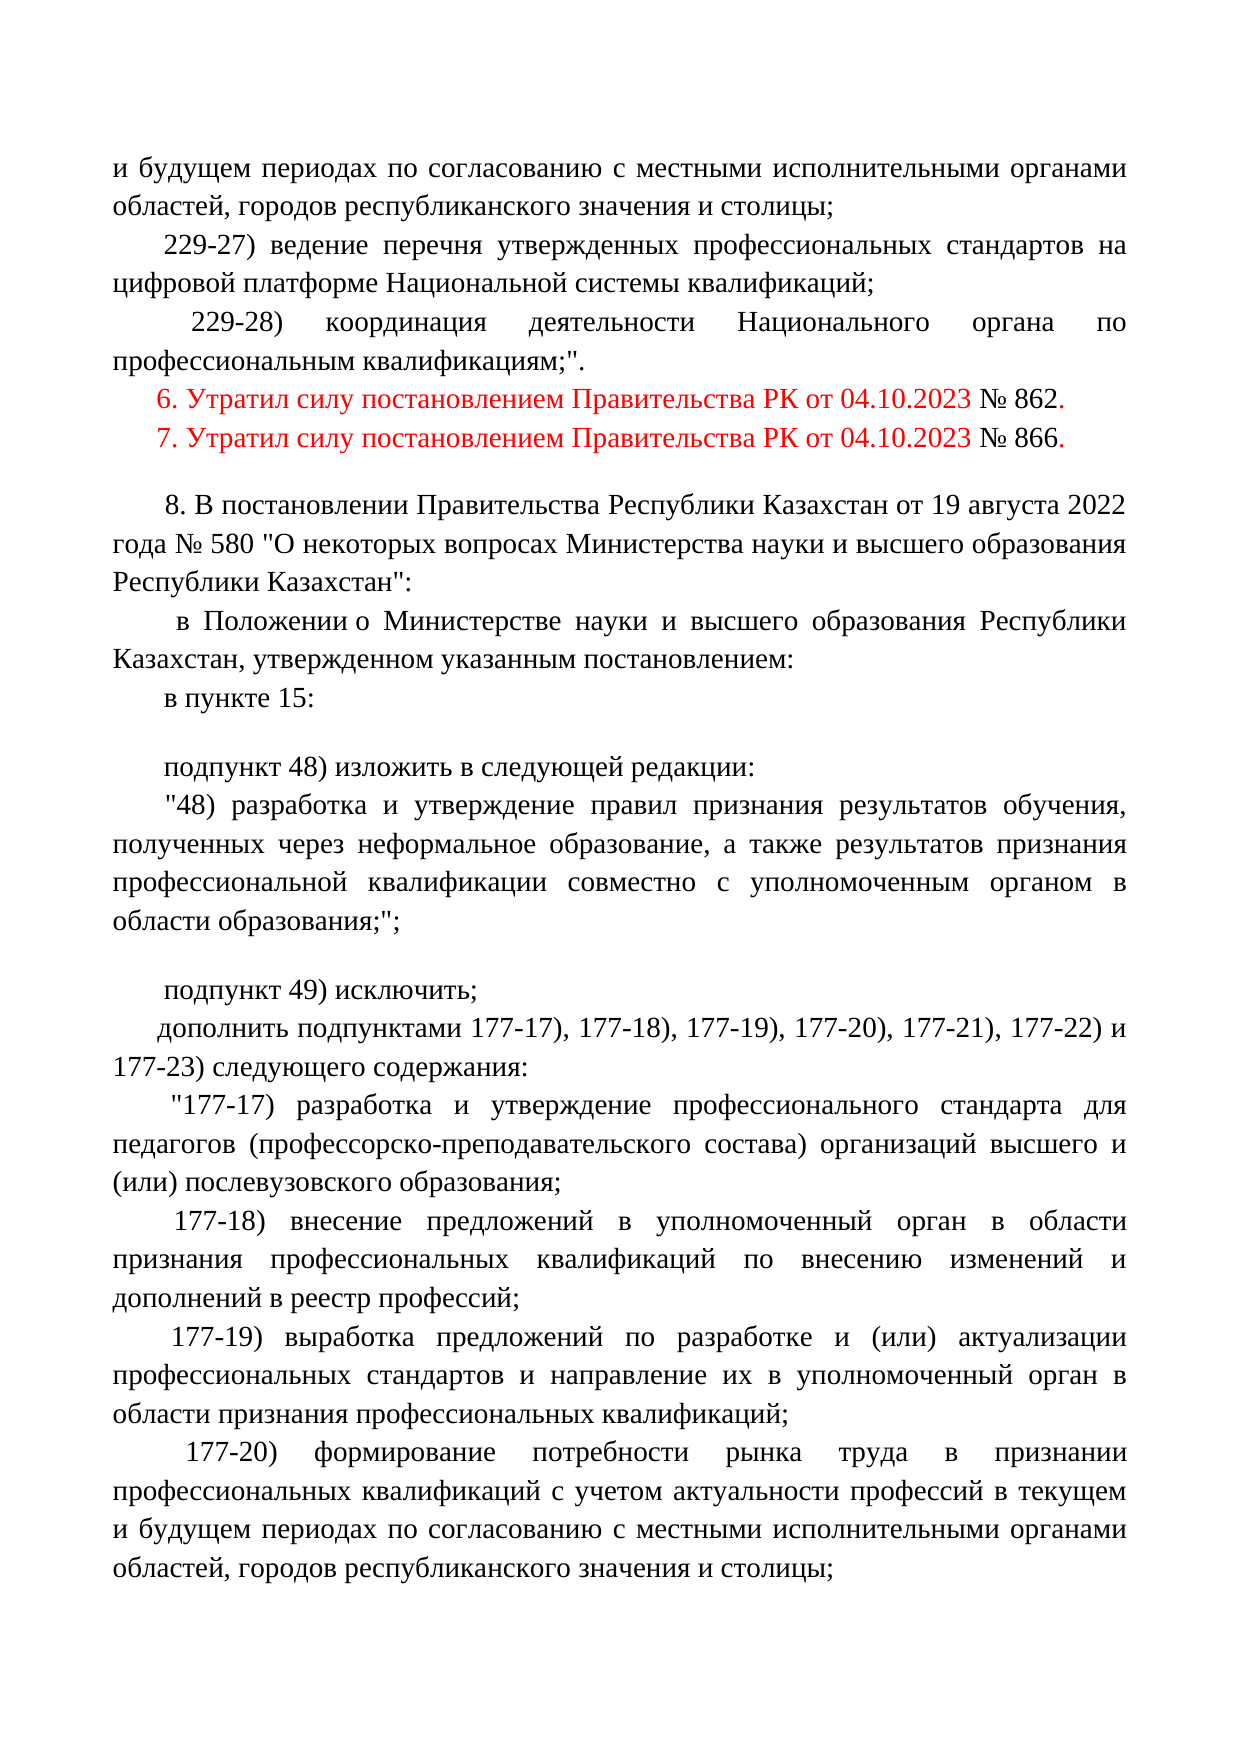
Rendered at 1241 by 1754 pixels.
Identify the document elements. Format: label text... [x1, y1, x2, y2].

text 6. Утратил силу постановлением Правительства РК от 04.10.2023 № 862. 7. Утратил силу постановлением Правительства РК от 04.10.2023 № 866. [112, 381, 1128, 483]
text 229-28) координация деятельности Национального органа по профессиональным квалификациям;". [112, 304, 1128, 376]
text "48) разработка и утверждение правил признания результатов обучения, полученных через неформальное образование, а также результатов признания профессиональной квалификации совместно с уполномоченным органом в области образования;"; [112, 787, 1128, 937]
text 177-18) внесение предложений в уполномоченный орган в области признания профессиональных квалификаций по внесению изменений и дополнений в реестр профессий; [112, 1203, 1128, 1314]
text "177-17) разработка и утверждение профессионального стандарта для педагогов (профессорско-преподавательского состава) организаций высшего и (или) послевузовского образования; [112, 1087, 1128, 1198]
text дополнить подпунктами 177-17), 177-18), 177-19), 177-20), 177-21), 177-22) и 177-23) следующего содержания: [112, 1010, 1128, 1082]
text 229-27) ведение перечня утвержденных профессиональных стандартов на цифровой платформе Национальной системы квалификаций; [112, 227, 1128, 299]
text подпункт 49) исключить; [112, 972, 1128, 1005]
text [112, 150, 1128, 222]
text в пункте 15: [112, 680, 1128, 714]
text 177-20) формирование потребности рынка труда в признании профессиональных квалификаций с учетом актуальности профессий в текущем и будущем периодах по согласованию с местными исполнительными органами областей, городов республиканского значения и столицы; [112, 1434, 1128, 1583]
text 8. В постановлении Правительства Республики Казахстан от 19 августа 2022 года № 580 "О некоторых вопросах Министерства науки и высшего образования Республики Казахстан": [112, 487, 1128, 598]
text в Положении о Министерстве науки и высшего образования Республики Казахстан, утвержденном указанным постановлением: [112, 603, 1128, 675]
text подпункт 48) изложить в следующей редакции: [112, 749, 1128, 782]
text 177-19) выработка предложений по разработке и (или) актуализации профессиональных стандартов и направление их в уполномоченный орган в области признания профессиональных квалификаций; [112, 1319, 1128, 1429]
